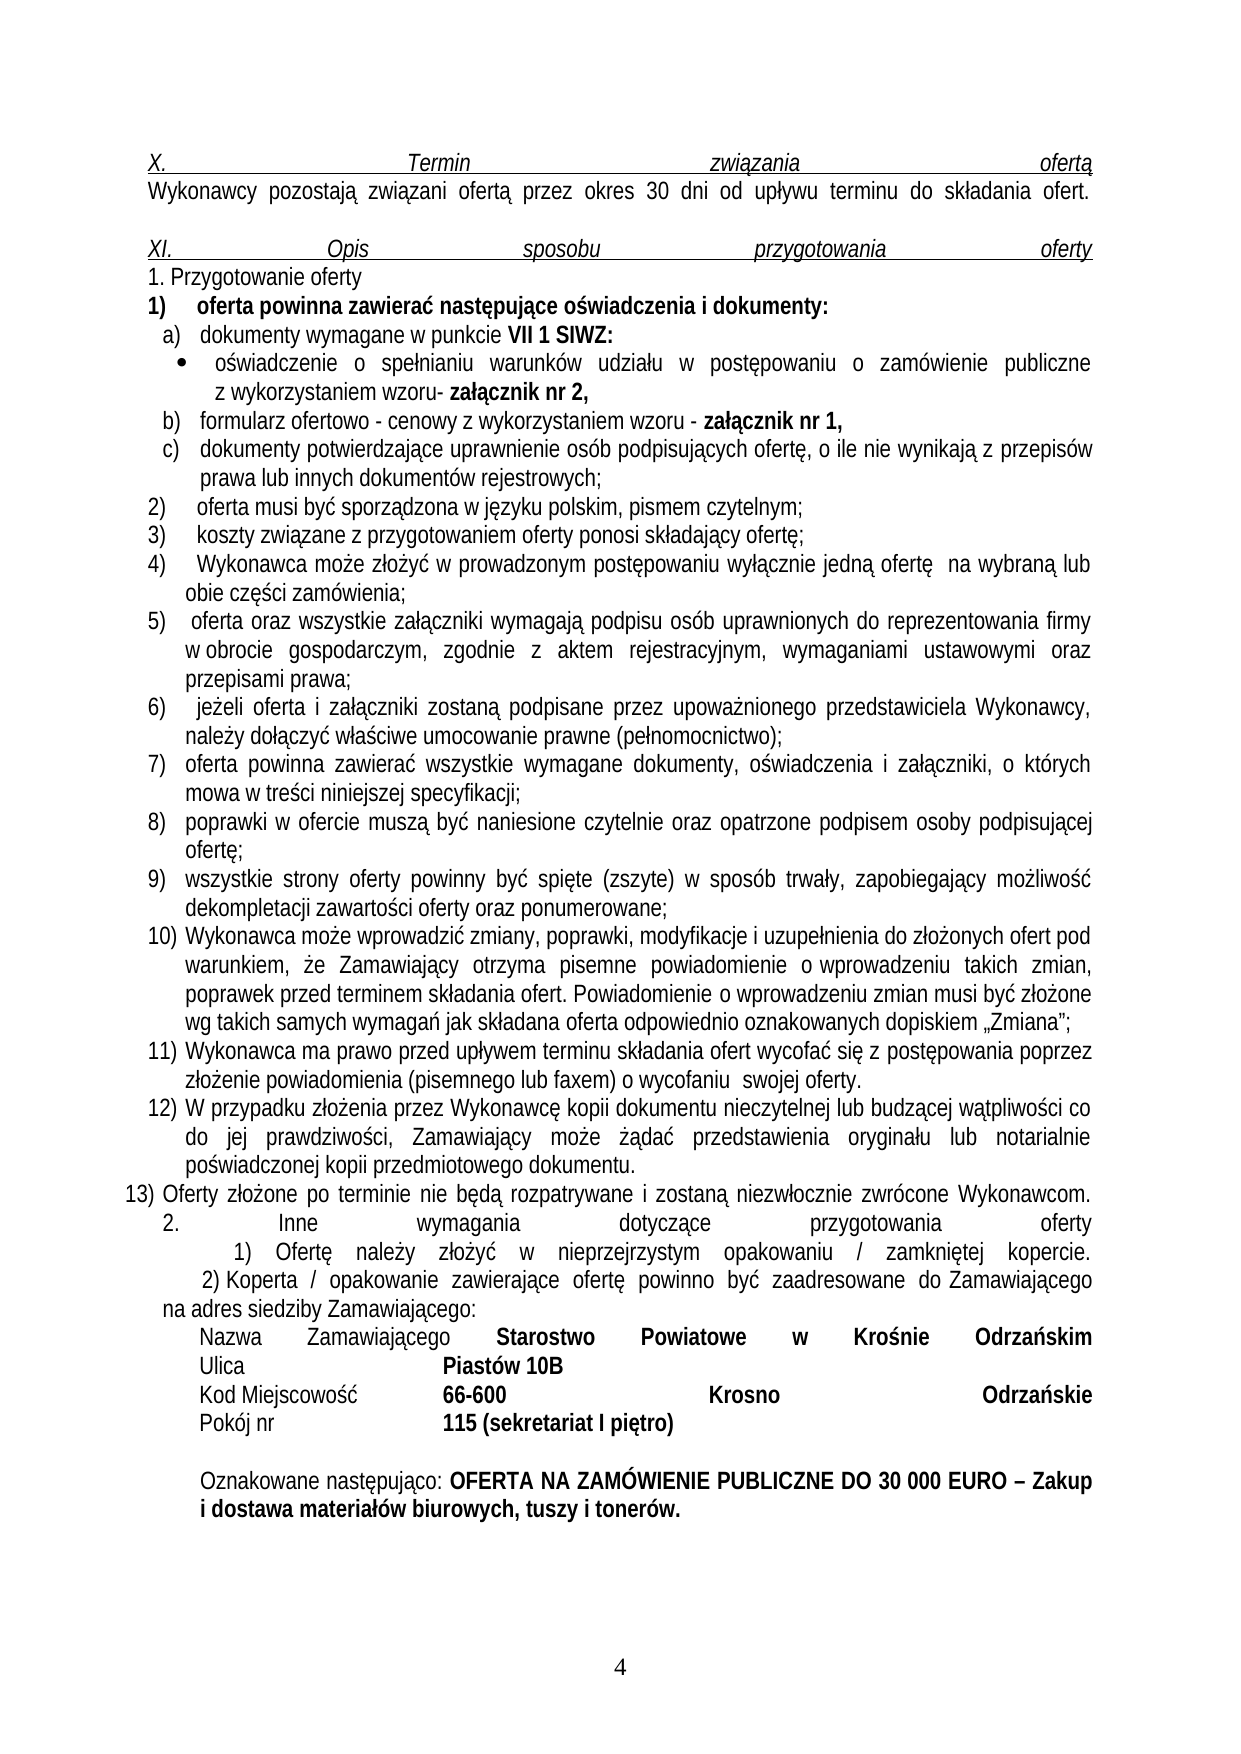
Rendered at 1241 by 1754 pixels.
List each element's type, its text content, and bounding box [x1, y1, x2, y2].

list Wykonawca ma prawo przed upływem terminu składania ofert wycofać się z postępowania poprzez złożenie powiadomienia (pisemnego lub faxem) o wycofaniu swojej oferty. [148, 1036, 1093, 1093]
list dokumenty wymagane w punkcie VII 1 SIWZ: [162, 319, 1093, 348]
list Oferty złożone po terminie nie będą rozpatrywane i zostaną niezwłocznie zwrócone Wykonawcom. 2. Inne wymagania dotyczące przygotowania oferty 1) Ofertę należy złożyć w nieprzejrzystym opakowaniu / zamkniętej kopercie. 2) Koperta / opakowanie zawierające ofertę powinno być zaadresowane do Zamawiającego na adres siedziby Zamawiającego: [125, 1179, 1093, 1322]
list oferta musi być sporządzona w języku polskim, pismem czytelnym; [148, 492, 1093, 520]
text X. Termin związania ofertą Wykonawcy pozostają związani ofertą przez okres 30 dni od upływu terminu do składania ofert. [148, 148, 1093, 173]
list koszty związane z przygotowaniem oferty ponosi składający ofertę; [148, 520, 1093, 549]
text Kod Miejscowość 66-600 Krosno Odrzańskie Pokój nr 115 (sekretariat I piętro) [148, 1380, 1093, 1466]
list oświadczenie o spełnianiu warunków udziału w postępowaniu o zamówienie publiczne z wykorzystaniem wzoru- załącznik nr 2, [177, 348, 1093, 406]
list W przypadku złożenia przez Wykonawcę kopii dokumentu nieczytelnej lub budzącej wątpliwości co do jej prawdziwości, Zamawiający może żądać przedstawienia oryginału lub notarialnie poświadczonej kopii przedmiotowego dokumentu. [148, 1093, 1093, 1179]
text XI. Opis sposobu przygotowania oferty 1. Przygotowanie oferty [148, 234, 1093, 259]
list Wykonawca może złożyć w prowadzonym postępowaniu wyłącznie jedną ofertę na wybraną lub obie części zamówienia; [148, 549, 1093, 606]
list poprawki w ofercie muszą być naniesione czytelnie oraz opatrzone podpisem osoby podpisującej ofertę; [148, 807, 1093, 864]
list oferta oraz wszystkie załączniki wymagają podpisu osób uprawnionych do reprezentowania firmy w obrocie gospodarczym, zgodnie z aktem rejestracyjnym, wymaganiami ustawowymi oraz przepisami prawa; [148, 606, 1093, 692]
text Oznakowane następująco: OFERTA NA ZAMÓWIENIE PUBLICZNE DO 30 000 EURO – Zakup i dostawa materiałów biurowych, tuszy i tonerów. [200, 1466, 1093, 1523]
list wszystkie strony oferty powinny być spięte (zszyte) w sposób trwały, zapobiegający możliwość dekompletacji zawartości oferty oraz ponumerowane; [148, 864, 1093, 921]
text Nazwa Zamawiającego Starostwo Powiatowe w Krośnie Odrzańskim Ulica Piastów 10B [148, 1322, 1093, 1380]
text X. Termin związania ofertą Wykonawcy pozostają związani ofertą przez okres 30 dni od upływu terminu do składania ofert. [148, 174, 1093, 234]
list oferta powinna zawierać wszystkie wymagane dokumenty, oświadczenia i załączniki, o których mowa w treści niniejszej specyfikacji; [148, 749, 1093, 807]
list dokumenty potwierdzające uprawnienie osób podpisujących ofertę, o ile nie wynikają z przepisów prawa lub innych dokumentów rejestrowych; [162, 434, 1093, 492]
text XI. Opis sposobu przygotowania oferty 1. Przygotowanie oferty [148, 260, 1093, 291]
list Wykonawca może wprowadzić zmiany, poprawki, modyfikacje i uzupełnienia do złożonych ofert pod warunkiem, że Zamawiający otrzyma pisemne powiadomienie o wprowadzeniu takich zmian, poprawek przed terminem składania ofert. Powiadomienie o wprowadzeniu zmian musi być złożone wg takich samych wymagań jak składana oferta odpowiednio oznakowanych dopiskiem „Zmiana”; [148, 921, 1093, 1036]
list formularz ofertowo - cenowy z wykorzystaniem wzoru - załącznik nr 1, [162, 406, 1093, 434]
list jeżeli oferta i załączniki zostaną podpisane przez upoważnionego przedstawiciela Wykonawcy, należy dołączyć właściwe umocowanie prawne (pełnomocnictwo); [148, 692, 1093, 749]
list oferta powinna zawierać następujące oświadczenia i dokumenty: [148, 291, 1093, 319]
